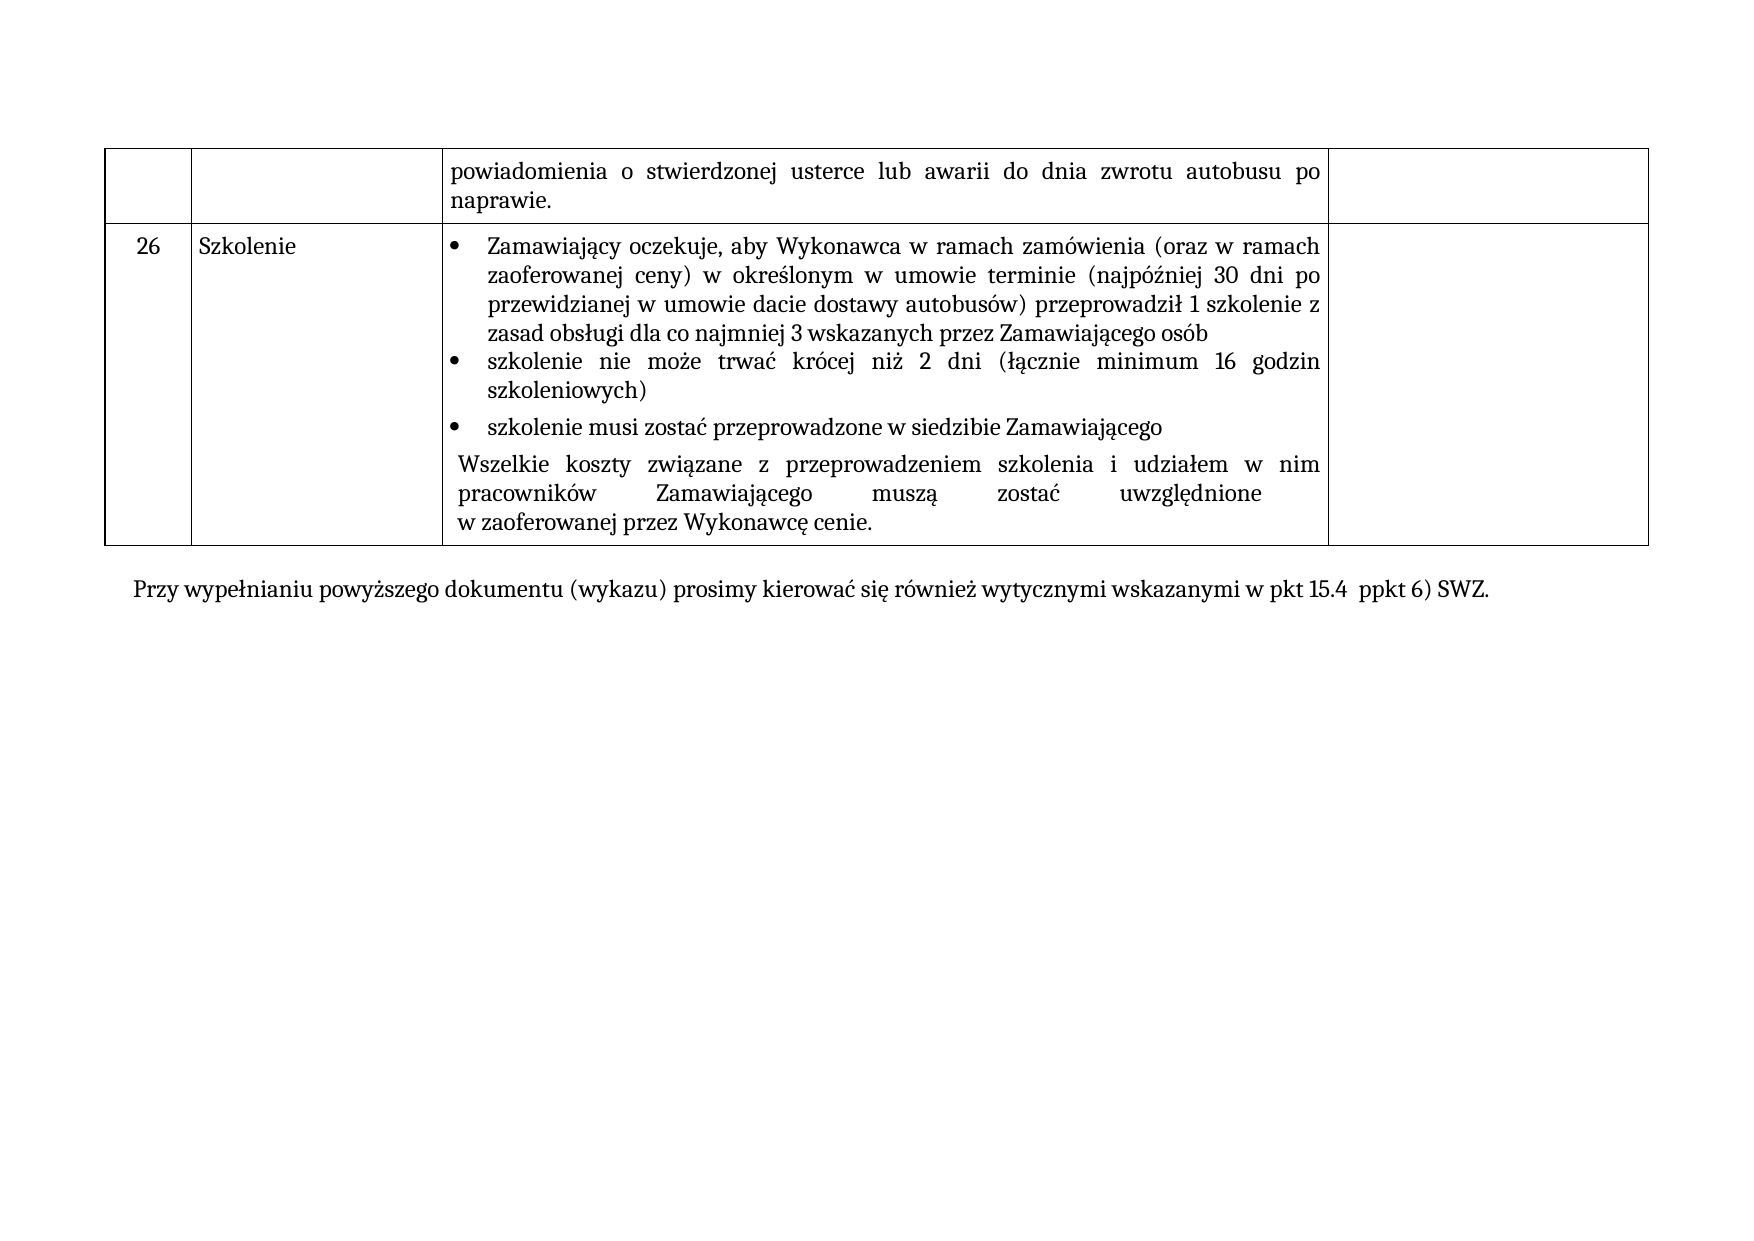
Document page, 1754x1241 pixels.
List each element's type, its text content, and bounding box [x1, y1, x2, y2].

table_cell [443, 149, 1328, 223]
table_cell 26 [106, 224, 191, 545]
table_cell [192, 149, 442, 223]
table_cell Zamawiający oczekuje, aby Wykonawca w ramach zamówienia (oraz w ramach zaoferowanej ceny) w określonym w umowie terminie (najpóźniej 30 dni po przewidzianej w umowie dacie dostawy autobusów) przeprowadził 1 szkolenie z zasad obsługi dla co najmniej 3 wskazanych przez Zamawiającego osób szkolenie nie może trwać krócej niż 2 dni (łącznie minimum 16 godzin szkoleniowych) szkolenie musi zostać przeprowadzone w siedzibie Zamawiającego Wszelkie koszty związane z przeprowadzeniem szkolenia i udziałem w nim pracowników Zamawiającego muszą zostać uwzględnione w zaoferowanej przez Wykonawcę cenie. [443, 224, 1328, 545]
text Przy wypełnianiu powyższego dokumentu (wykazu) prosimy kierować się również wytycznymi wskazanymi w pkt 15.4 ppkt 6) SWZ. [133, 574, 1606, 603]
table_cell [1329, 149, 1648, 223]
table_cell [1329, 224, 1648, 545]
table_cell Szkolenie [192, 224, 442, 545]
table_cell 25 [106, 149, 191, 223]
